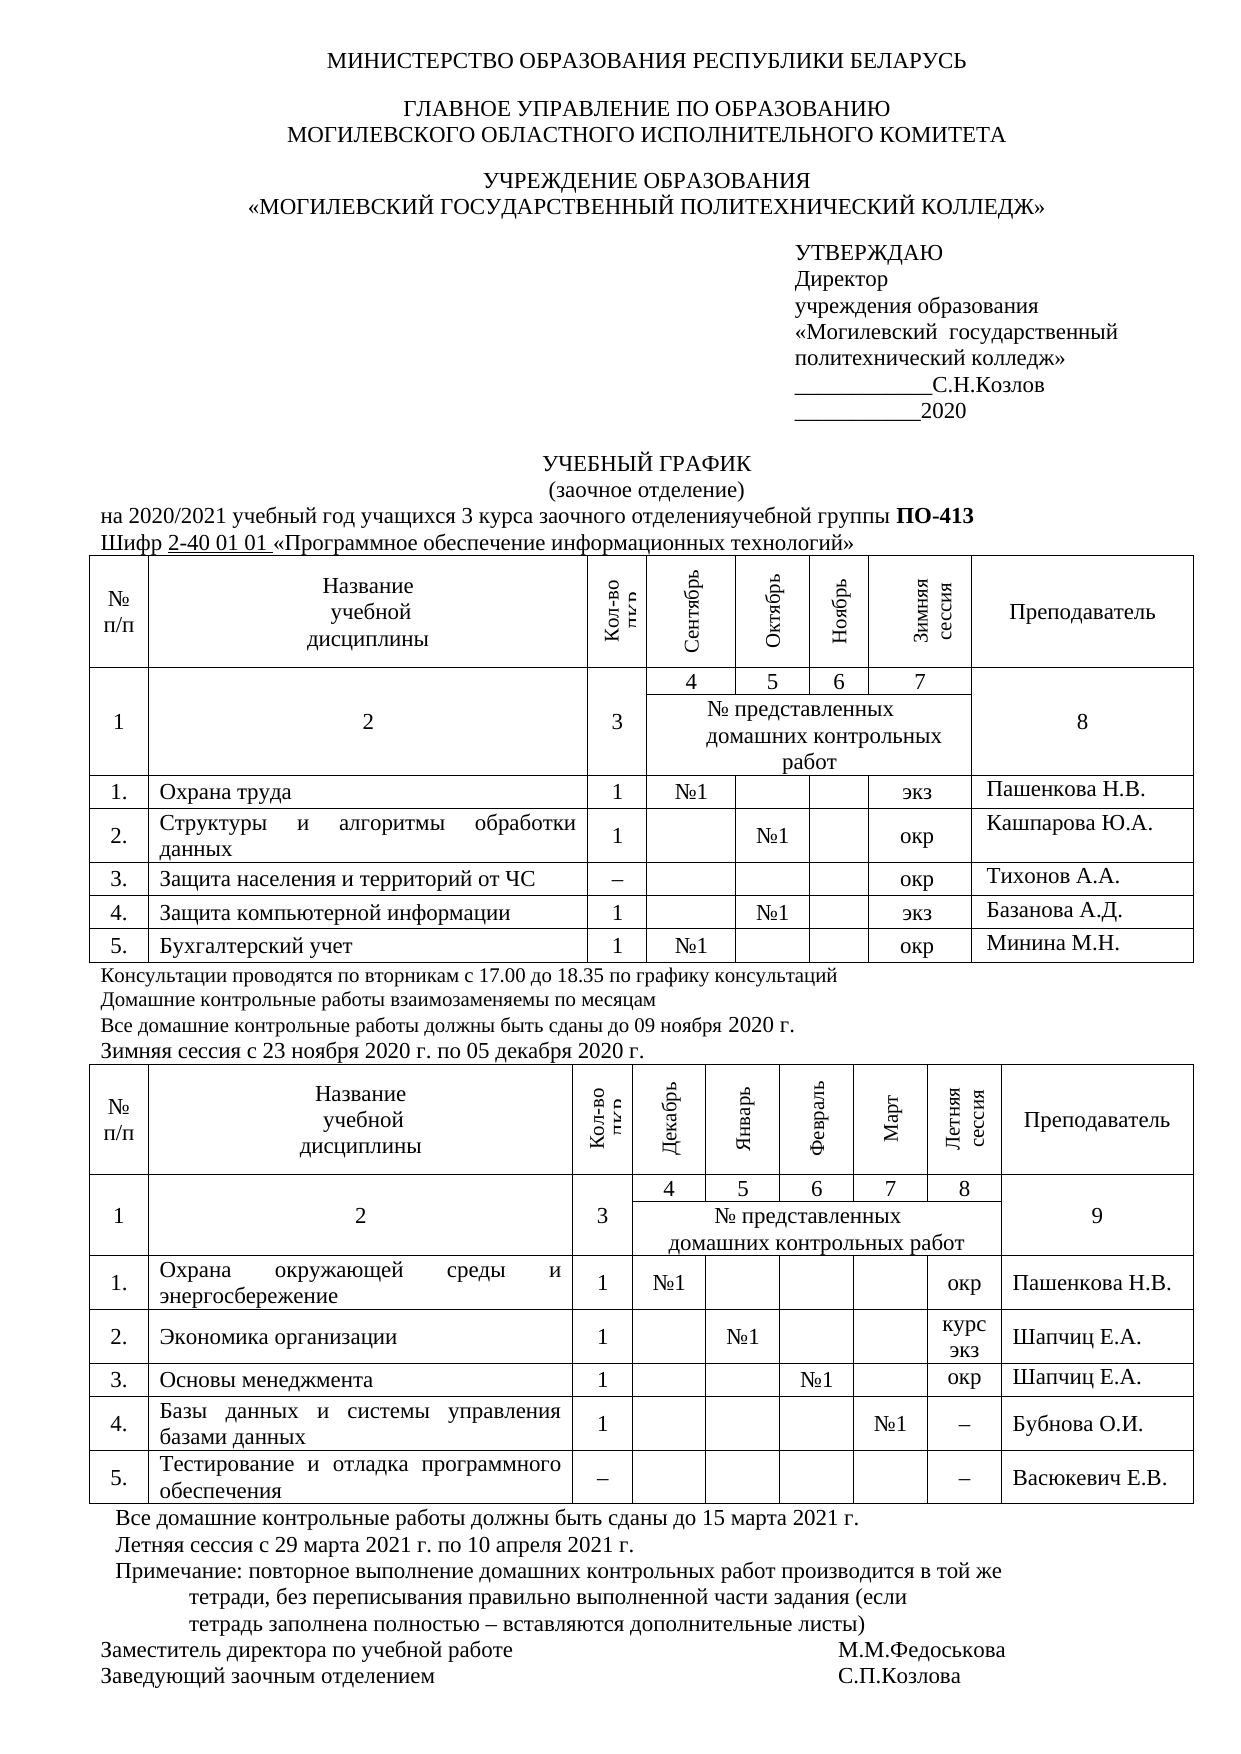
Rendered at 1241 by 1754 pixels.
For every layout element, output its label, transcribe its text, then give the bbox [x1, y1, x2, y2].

table_cell [854, 1256, 927, 1309]
text Заведующий заочным отделением С.П.Козлова [100, 1662, 1193, 1689]
table_cell №1 [647, 929, 735, 962]
table_cell [706, 1256, 779, 1309]
table_cell Тестирование и отладка программного обеспечения [149, 1451, 572, 1503]
table_cell №1 [647, 776, 735, 808]
table_cell №1 [780, 1364, 853, 1396]
table_cell [647, 896, 735, 928]
subtitle Директор [794, 265, 1193, 292]
table_cell [706, 1451, 779, 1503]
text тетради, без переписывания правильно выполненной части задания (если [115, 1583, 1193, 1610]
table_header Название учебной дисциплины [149, 1065, 572, 1174]
table_cell 3 [573, 1175, 632, 1255]
table_cell [854, 1364, 927, 1396]
table_cell Бубнова О.И. [1002, 1397, 1193, 1449]
table_header Название учебной дисциплины [149, 556, 587, 667]
table_cell [706, 1364, 779, 1396]
subtitle Консультации проводятся по вторникам с 17.00 до 18.35 по графику консультаций [100, 963, 1193, 987]
table_cell 8 [928, 1175, 1001, 1201]
table_cell 1 [573, 1256, 632, 1309]
table_cell 5 [706, 1175, 779, 1201]
table_header Преподаватель [972, 556, 1193, 667]
table_cell [633, 1310, 705, 1362]
table_cell 1. [90, 1256, 148, 1309]
table_cell 7 [854, 1175, 927, 1201]
table_cell [736, 929, 809, 962]
table_cell 5. [90, 929, 148, 962]
table_header Преподаватель [1002, 1065, 1193, 1174]
table_cell 3. [90, 1364, 148, 1396]
subtitle УТВЕРЖДАЮ [794, 239, 1193, 265]
table_header Сентябрь [647, 556, 735, 667]
table_cell 4 [633, 1175, 705, 1201]
table_cell [706, 1397, 779, 1449]
table_cell Тихонов А.А. [972, 863, 1193, 895]
table_cell 4. [90, 896, 148, 928]
table_cell – [573, 1451, 632, 1503]
table_cell окр [928, 1256, 1001, 1309]
table_cell Охрана окружающей среды и энергосбережение [149, 1256, 572, 1309]
table_cell Защита компьютерной информации [149, 896, 587, 928]
table_cell [647, 809, 735, 862]
table_cell №1 [706, 1310, 779, 1362]
table_cell 6 [780, 1175, 853, 1201]
table_cell 1 [588, 896, 646, 928]
table_cell 2 [149, 668, 587, 774]
text Заместитель директора по учебной работе М.М.Федоськова [100, 1636, 1193, 1662]
table_cell экз [869, 776, 971, 808]
table_cell [780, 1397, 853, 1449]
table_cell Базанова А.Д. [972, 896, 1193, 928]
table_cell 7 [869, 668, 971, 694]
table_header Февраль [780, 1065, 853, 1174]
table_header № п/п [90, 1065, 148, 1174]
table_cell Бухгалтерский учет [149, 929, 587, 962]
text Все домашние контрольные работы должны быть сданы до 15 марта 2021 г. [115, 1504, 1193, 1531]
table_cell 4. [90, 1397, 148, 1449]
table_cell 9 [1002, 1175, 1193, 1255]
table_cell Минина М.Н. [972, 929, 1193, 962]
subtitle Домашние контрольные работы взаимозаменяемы по месяцам [100, 987, 1193, 1011]
table_cell 1 [90, 668, 148, 774]
table_cell 2 [149, 1175, 572, 1255]
table_cell [780, 1310, 853, 1362]
text УЧРЕЖДЕНИЕ ОБРАЗОВАНИЯ [100, 167, 1193, 193]
table_header Кол-во ДКР [588, 556, 646, 667]
text Летняя сессия с 29 марта 2021 г. по 10 апреля 2021 г. [115, 1531, 1193, 1557]
table_cell 1 [573, 1397, 632, 1449]
text МОГИЛЕВСКОГО ОБЛАСТНОГО ИСПОЛНИТЕЛЬНОГО КОМИТЕТА [100, 122, 1193, 148]
subtitle «Могилевский государственный политехнический колледж» [794, 318, 1193, 371]
table_cell 1 [573, 1310, 632, 1362]
table_cell 1 [588, 809, 646, 862]
table_cell 5 [736, 668, 809, 694]
table_cell Охрана труда [149, 776, 587, 808]
table_cell [736, 776, 809, 808]
text ____________С.Н.Козлов [794, 371, 1193, 397]
table_cell экз [869, 896, 971, 928]
text тетрадь заполнена полностью – вставляются дополнительные листы) [115, 1610, 1193, 1636]
table_cell [780, 1451, 853, 1503]
table_cell №1 [854, 1397, 927, 1449]
table_cell [810, 863, 868, 895]
table_cell №1 [633, 1256, 705, 1309]
table_cell Шапчиц Е.А. [1002, 1364, 1193, 1396]
text ГЛАВНОЕ УПРАВЛЕНИЕ ПО ОБРАЗОВАНИЮ [100, 95, 1193, 122]
table_cell №1 [736, 896, 809, 928]
text (заочное отделение) [100, 476, 1193, 502]
text Зимняя сессия с 23 ноября 2020 г. по 05 декабря 2020 г. [100, 1037, 1193, 1063]
text Шифр 2-40 01 01 «Программное обеспечение информационных технологий» [100, 529, 1193, 555]
table_cell Васюкевич Е.В. [1002, 1451, 1193, 1503]
table_cell № представленных домашних контрольных работ [647, 695, 971, 774]
table_cell [633, 1364, 705, 1396]
table_cell Защита населения и территорий от ЧС [149, 863, 587, 895]
table_cell 8 [972, 668, 1193, 774]
text МИНИСТЕРСТВО ОБРАЗОВАНИЯ РЕСПУБЛИКИ БЕЛАРУСЬ [100, 47, 1193, 74]
table_cell 4 [647, 668, 735, 694]
table_cell 3. [90, 863, 148, 895]
table_cell [854, 1310, 927, 1362]
table_cell Экономика организации [149, 1310, 572, 1362]
table_cell окр [869, 863, 971, 895]
text Все домашние контрольные работы должны быть сданы до 09 ноября 2020 г. [100, 1011, 1193, 1037]
table_cell 1 [90, 1175, 148, 1255]
table_header Январь [706, 1065, 779, 1174]
table_header Октябрь [736, 556, 809, 667]
table_cell Базы данных и системы управления базами данных [149, 1397, 572, 1449]
table_header Летняя сессия [928, 1065, 1001, 1174]
table_cell 1 [573, 1364, 632, 1396]
table_cell 1. [90, 776, 148, 808]
table_cell №1 [736, 809, 809, 862]
subtitle учреждения образования [794, 292, 1193, 318]
table_cell Шапчиц Е.А. [1002, 1310, 1193, 1362]
table_cell № представленных домашних контрольных работ [633, 1202, 1001, 1255]
text Примечание: повторное выполнение домашних контрольных работ производится в той же [115, 1557, 1193, 1583]
table_cell окр [869, 809, 971, 862]
table_cell 3 [588, 668, 646, 774]
table_cell [810, 776, 868, 808]
table_cell курс экз [928, 1310, 1001, 1362]
table_cell [854, 1451, 927, 1503]
table_cell Структуры и алгоритмы обработки данных [149, 809, 587, 862]
table_cell [647, 863, 735, 895]
table_cell 1 [588, 776, 646, 808]
table_cell [633, 1397, 705, 1449]
table_cell окр [928, 1364, 1001, 1396]
table_header Март [854, 1065, 927, 1174]
text ___________2020 [721, 397, 1193, 423]
table_cell 5. [90, 1451, 148, 1503]
text на 2020/2021 учебный год учащихся 3 курса заочного отделенияучебной группы ПО-413 [100, 502, 1193, 529]
table_cell [633, 1451, 705, 1503]
table_cell Кашпарова Ю.А. [972, 809, 1193, 862]
table_cell Пашенкова Н.В. [1002, 1256, 1193, 1309]
table_cell 2. [90, 809, 148, 862]
table_cell 1 [588, 929, 646, 962]
table_cell [810, 929, 868, 962]
table_cell [810, 896, 868, 928]
table_cell 6 [810, 668, 868, 694]
table_cell Пашенкова Н.В. [972, 776, 1193, 808]
table_cell – [928, 1397, 1001, 1449]
table_cell Основы менеджмента [149, 1364, 572, 1396]
table_cell [810, 809, 868, 862]
table_header Декабрь [633, 1065, 705, 1174]
table_header Кол-во ДКР [573, 1065, 632, 1174]
subtitle УЧЕБНЫЙ ГРАФИК [100, 450, 1193, 476]
table_cell 2. [90, 1310, 148, 1362]
table_cell [780, 1256, 853, 1309]
table_cell – [588, 863, 646, 895]
table_header Зимняя сессия [869, 556, 971, 667]
table_cell [736, 863, 809, 895]
table_cell окр [869, 929, 971, 962]
table_header № п/п [90, 556, 148, 667]
table_cell – [928, 1451, 1001, 1503]
text «МОГИЛЕВСКИЙ ГОСУДАРСТВЕННЫЙ ПОЛИТЕХНИЧЕСКИЙ КОЛЛЕДЖ» [100, 193, 1193, 220]
table_header Ноябрь [810, 556, 868, 667]
